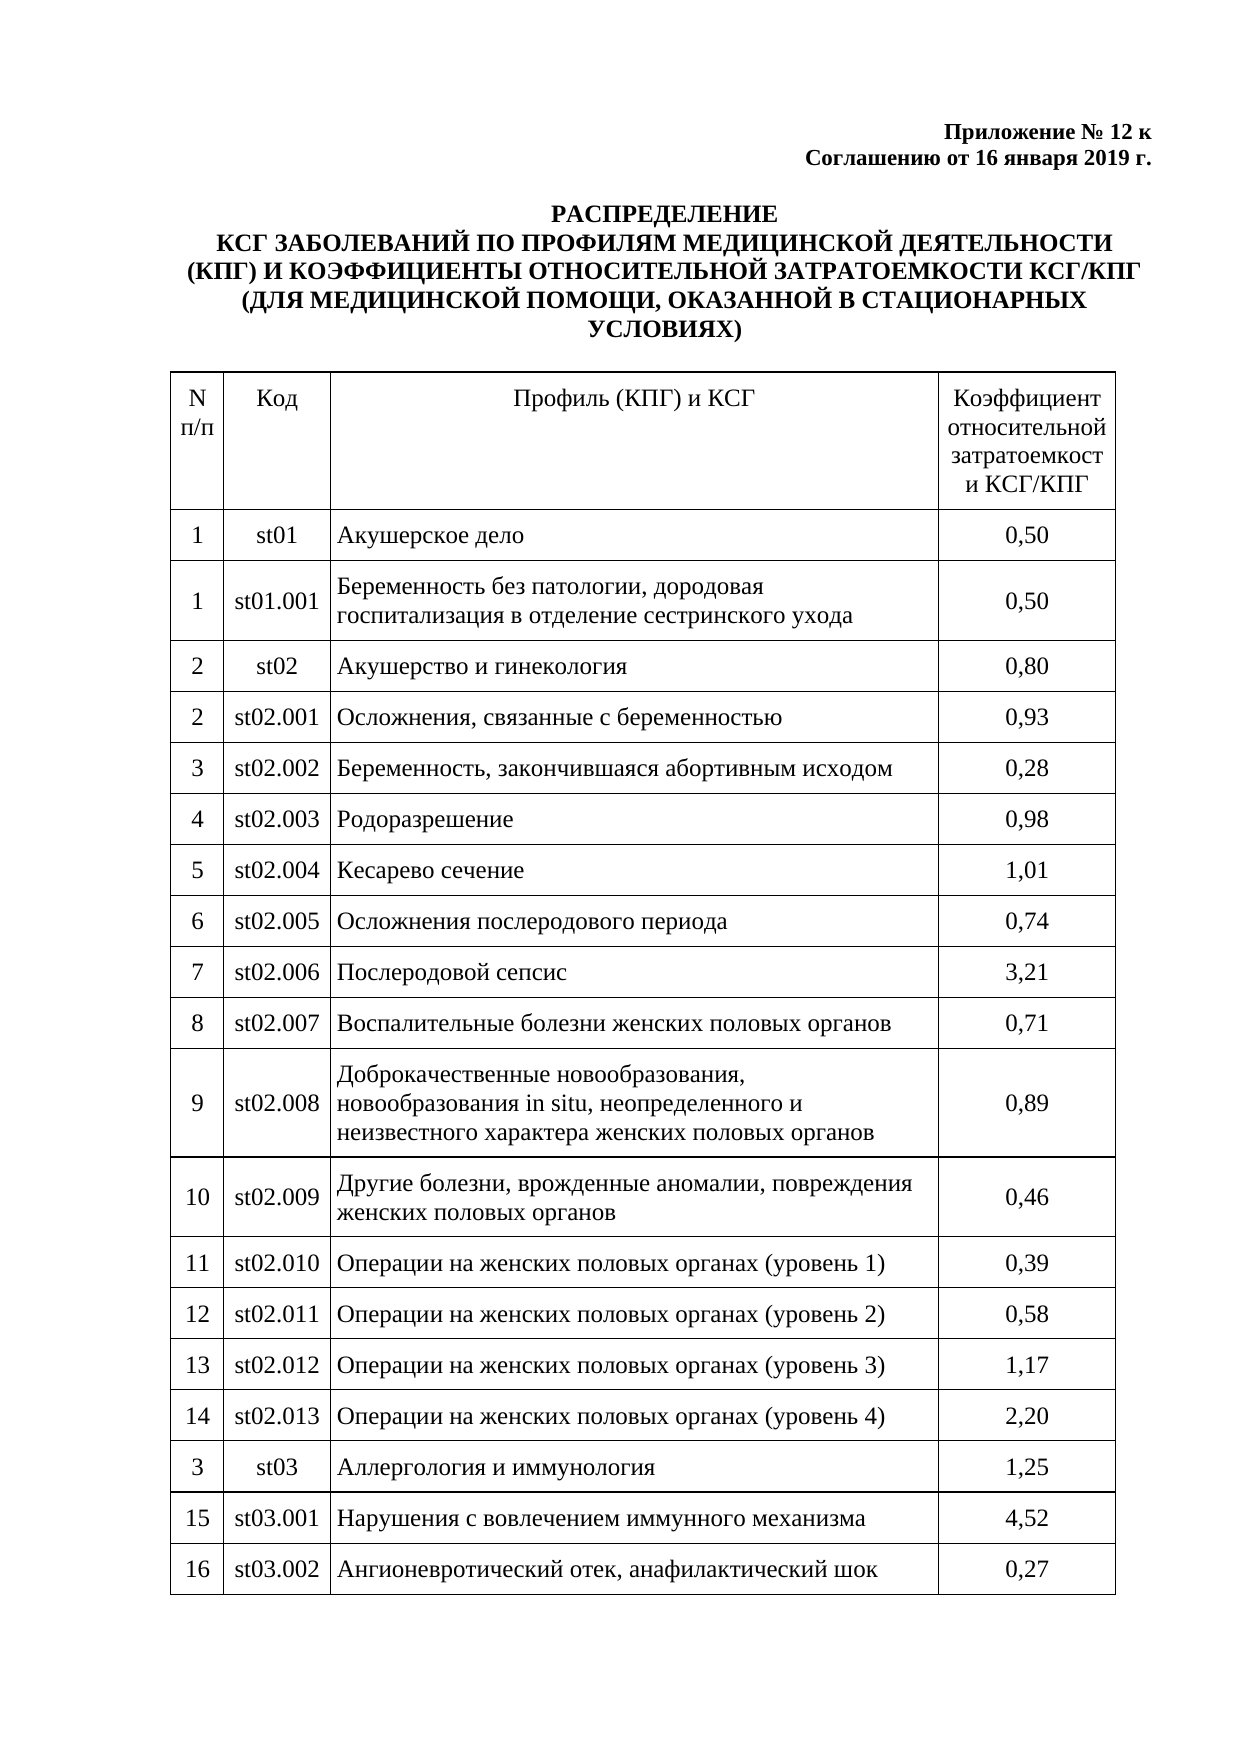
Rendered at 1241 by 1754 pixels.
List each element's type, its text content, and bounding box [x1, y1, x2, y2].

table_cell 6 [171, 896, 223, 946]
table_cell 13 [171, 1339, 223, 1389]
title (ДЛЯ МЕДИЦИНСКОЙ ПОМОЩИ, ОКАЗАННОЙ В СТАЦИОНАРНЫХ УСЛОВИЯХ) [177, 285, 1152, 343]
table_cell st02.006 [224, 947, 330, 997]
table_cell st01.001 [224, 561, 330, 639]
table_cell st02.005 [224, 896, 330, 946]
table_header N п/п [171, 373, 223, 509]
table_cell Аллергология и иммунология [331, 1441, 938, 1491]
table_cell st02.011 [224, 1288, 330, 1338]
table_cell st02.004 [224, 845, 330, 895]
table_cell Другие болезни, врожденные аномалии, повреждения женских половых органов [331, 1158, 938, 1236]
table_cell 3 [171, 1441, 223, 1491]
table_cell Операции на женских половых органах (уровень 2) [331, 1288, 938, 1338]
table_cell Воспалительные болезни женских половых органов [331, 998, 938, 1048]
table_cell 0,93 [939, 692, 1115, 742]
table_cell Операции на женских половых органах (уровень 3) [331, 1339, 938, 1389]
table_cell 4,52 [939, 1493, 1115, 1542]
table_cell st02.012 [224, 1339, 330, 1389]
table_header Коэффициент относительной затратоемкости КСГ/КПГ [939, 373, 1115, 509]
table_cell 11 [171, 1237, 223, 1287]
table_cell Кесарево сечение [331, 845, 938, 895]
table_cell st02.003 [224, 794, 330, 844]
table_cell Ангионевротический отек, анафилактический шок [331, 1544, 938, 1593]
table_cell 1,17 [939, 1339, 1115, 1389]
table_cell 0,71 [939, 998, 1115, 1048]
table_cell 0,80 [939, 641, 1115, 691]
table_cell 0,58 [939, 1288, 1115, 1338]
table_cell Осложнения послеродового периода [331, 896, 938, 946]
table_cell 0,98 [939, 794, 1115, 844]
table_cell 1,01 [939, 845, 1115, 895]
table_cell 4 [171, 794, 223, 844]
title Соглашению от 16 января 2019 г. [177, 144, 1152, 171]
table_cell st03.001 [224, 1493, 330, 1542]
table_cell 7 [171, 947, 223, 997]
table_cell 0,50 [939, 561, 1115, 639]
table_cell 12 [171, 1288, 223, 1338]
table_cell 16 [171, 1544, 223, 1593]
table_cell 3,21 [939, 947, 1115, 997]
table_cell Акушерство и гинекология [331, 641, 938, 691]
table_cell Беременность без патологии, дородовая госпитализация в отделение сестринского ухода [331, 561, 938, 639]
table_cell Осложнения, связанные с беременностью [331, 692, 938, 742]
table_cell 0,74 [939, 896, 1115, 946]
table_cell 0,28 [939, 743, 1115, 793]
table_cell st03.002 [224, 1544, 330, 1593]
table_cell st02.008 [224, 1049, 330, 1156]
table_cell 2 [171, 692, 223, 742]
table_cell 0,39 [939, 1237, 1115, 1287]
table_cell 0,50 [939, 510, 1115, 560]
table_cell 3 [171, 743, 223, 793]
table_header Профиль (КПГ) и КСГ [331, 373, 938, 509]
table_cell 2,20 [939, 1390, 1115, 1440]
table_cell st01 [224, 510, 330, 560]
table_cell 1,25 [939, 1441, 1115, 1491]
table_cell Родоразрешение [331, 794, 938, 844]
table_cell st02.007 [224, 998, 330, 1048]
title (КПГ) И КОЭФФИЦИЕНТЫ ОТНОСИТЕЛЬНОЙ ЗАТРАТОЕМКОСТИ КСГ/КПГ [177, 256, 1152, 285]
table_cell Доброкачественные новообразования, новообразования in situ, неопределенного и неизвестного характера женских половых органов [331, 1049, 938, 1156]
table_cell Беременность, закончившаяся абортивным исходом [331, 743, 938, 793]
table_cell 8 [171, 998, 223, 1048]
table_cell st02.010 [224, 1237, 330, 1287]
table_cell st02.013 [224, 1390, 330, 1440]
table_cell Послеродовой сепсис [331, 947, 938, 997]
table_cell 0,46 [939, 1158, 1115, 1236]
table_cell st02.009 [224, 1158, 330, 1236]
table_cell 1 [171, 510, 223, 560]
title РАСПРЕДЕЛЕНИЕ [177, 199, 1152, 228]
table_cell Операции на женских половых органах (уровень 4) [331, 1390, 938, 1440]
table_cell 1 [171, 561, 223, 639]
table_cell 10 [171, 1158, 223, 1236]
table_cell Акушерское дело [331, 510, 938, 560]
title КСГ ЗАБОЛЕВАНИЙ ПО ПРОФИЛЯМ МЕДИЦИНСКОЙ ДЕЯТЕЛЬНОСТИ [177, 228, 1152, 256]
table_cell Операции на женских половых органах (уровень 1) [331, 1237, 938, 1287]
table_cell 14 [171, 1390, 223, 1440]
table_cell 2 [171, 641, 223, 691]
table_cell 0,27 [939, 1544, 1115, 1593]
table_cell 15 [171, 1493, 223, 1542]
table_cell 9 [171, 1049, 223, 1156]
table_cell st03 [224, 1441, 330, 1491]
title Приложение № 12 к [177, 118, 1152, 144]
table_cell st02 [224, 641, 330, 691]
table_cell Нарушения с вовлечением иммунного механизма [331, 1493, 938, 1542]
table_header Код [224, 373, 330, 509]
table_cell st02.002 [224, 743, 330, 793]
table_cell 5 [171, 845, 223, 895]
table_cell st02.001 [224, 692, 330, 742]
table_cell 0,89 [939, 1049, 1115, 1156]
